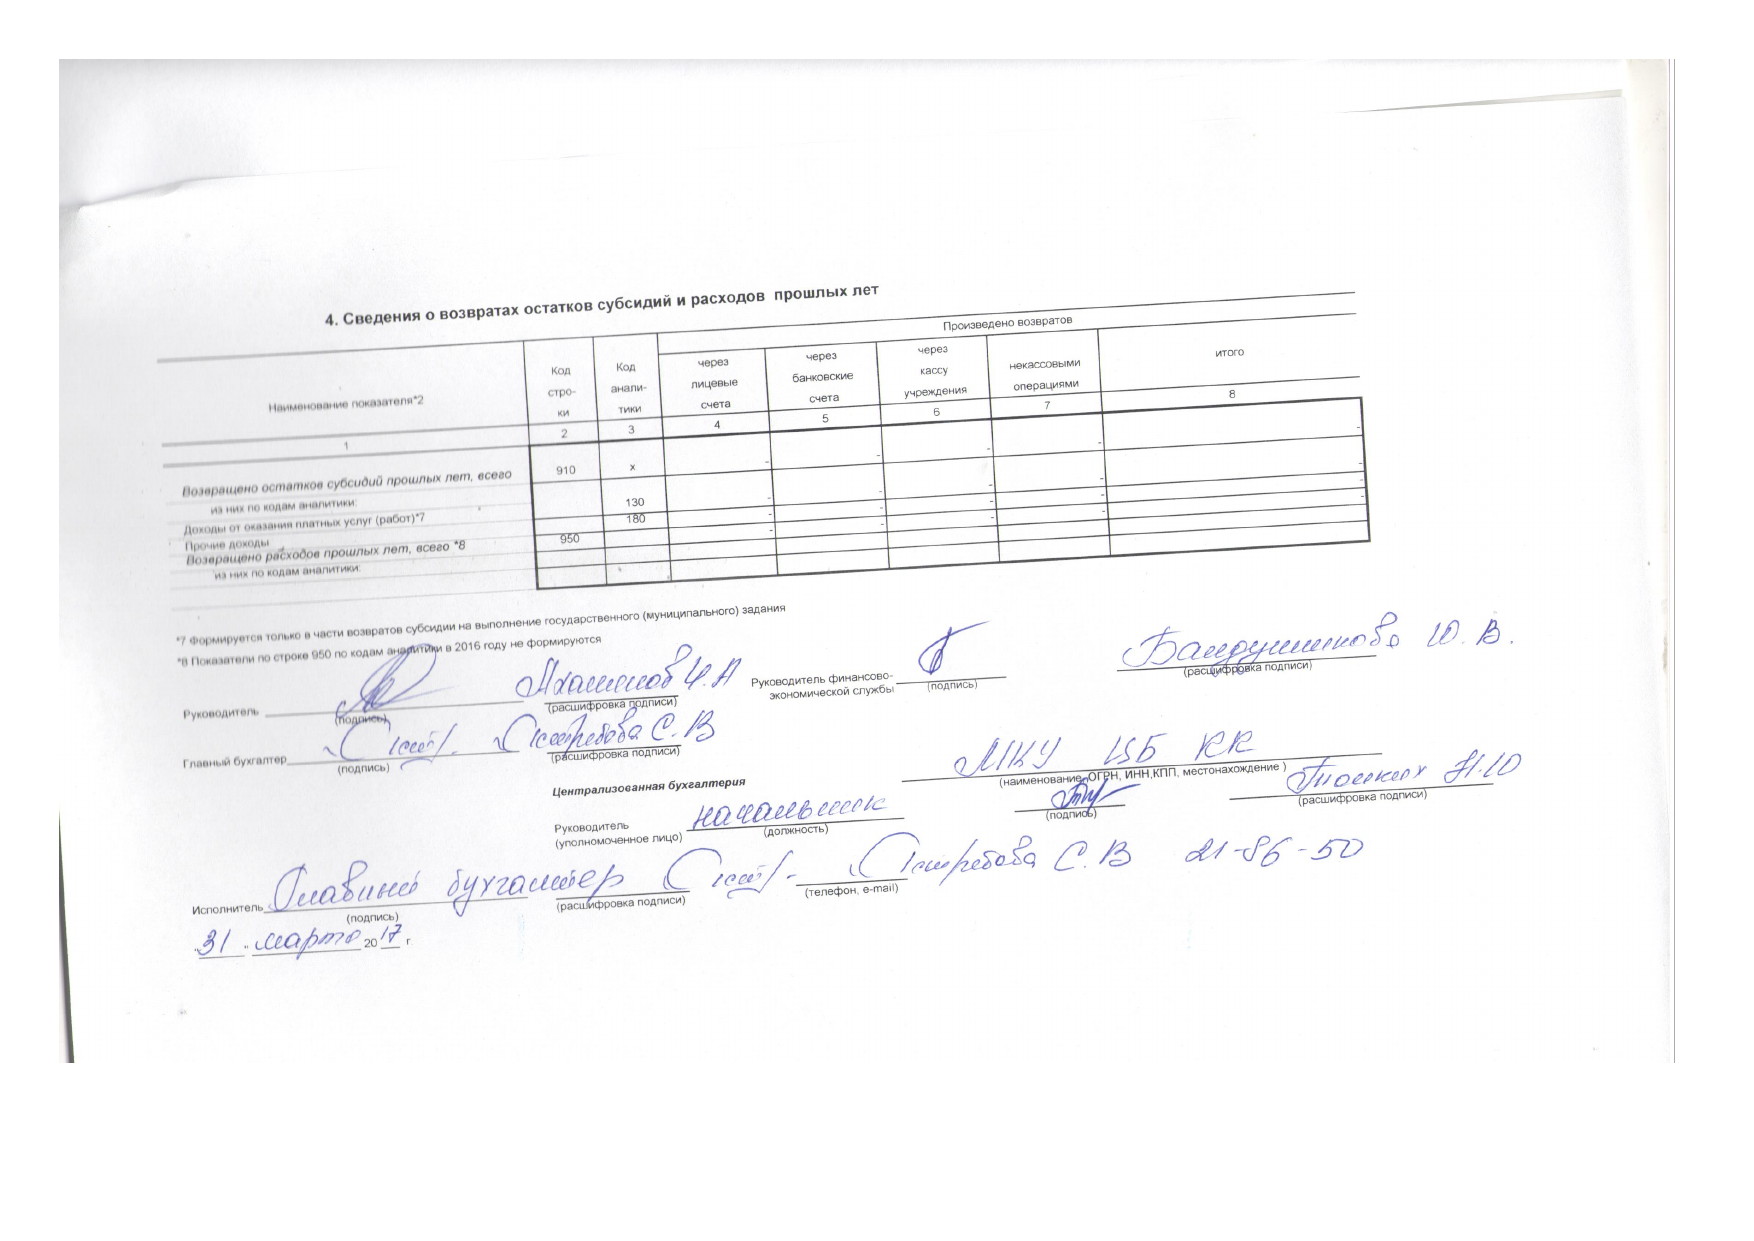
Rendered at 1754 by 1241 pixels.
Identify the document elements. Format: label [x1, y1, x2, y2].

picture [59, 59, 1675, 1063]
